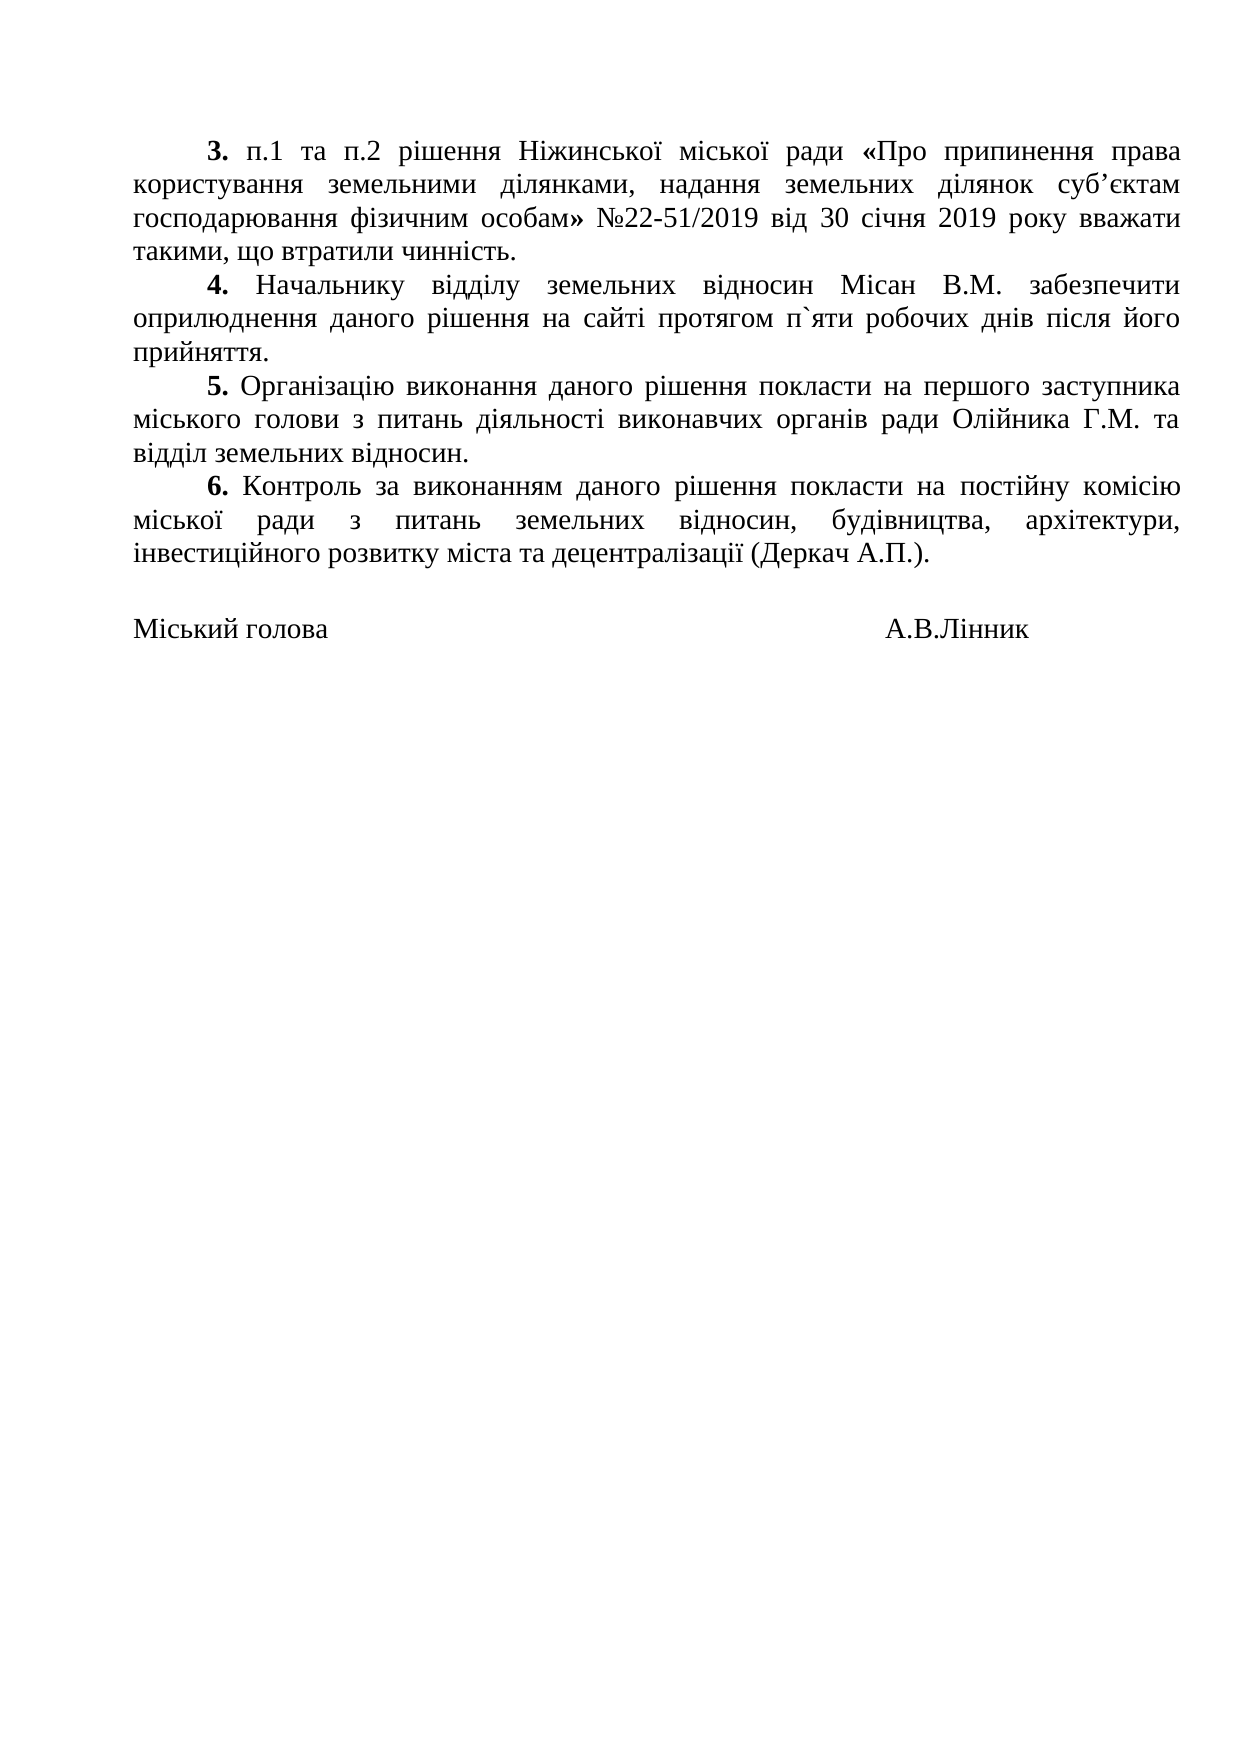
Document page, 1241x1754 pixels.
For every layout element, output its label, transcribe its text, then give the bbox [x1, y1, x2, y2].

text 5. Організацію виконання даного рішення покласти на першого заступника міського голови з питань діяльності виконавчих органів ради Олійника Г.М. та відділ земельних відносин. [133, 368, 1181, 468]
subtitle Міський голова А.В.Лінник [133, 611, 1181, 644]
text 4. Начальнику відділу земельних відносин Місан В.М. забезпечити оприлюднення даного рішення на сайті протягом п`яти робочих днів після його прийняття. [133, 267, 1181, 368]
text 3. п.1 та п.2 рішення Ніжинської міської ради «Про припинення права користування земельними ділянками, надання земельних ділянок суб’єктам господарювання фізичним особам» №22-51/2019 від 30 січня 2019 року вважати такими, що втратили чинність. [133, 133, 1181, 267]
text 6. Контроль за виконанням даного рішення покласти на постійну комісію міської ради з питань земельних відносин, будівництва, архітектури, інвестиційного розвитку міста та децентралізації (Деркач А.П.). [133, 468, 1181, 569]
